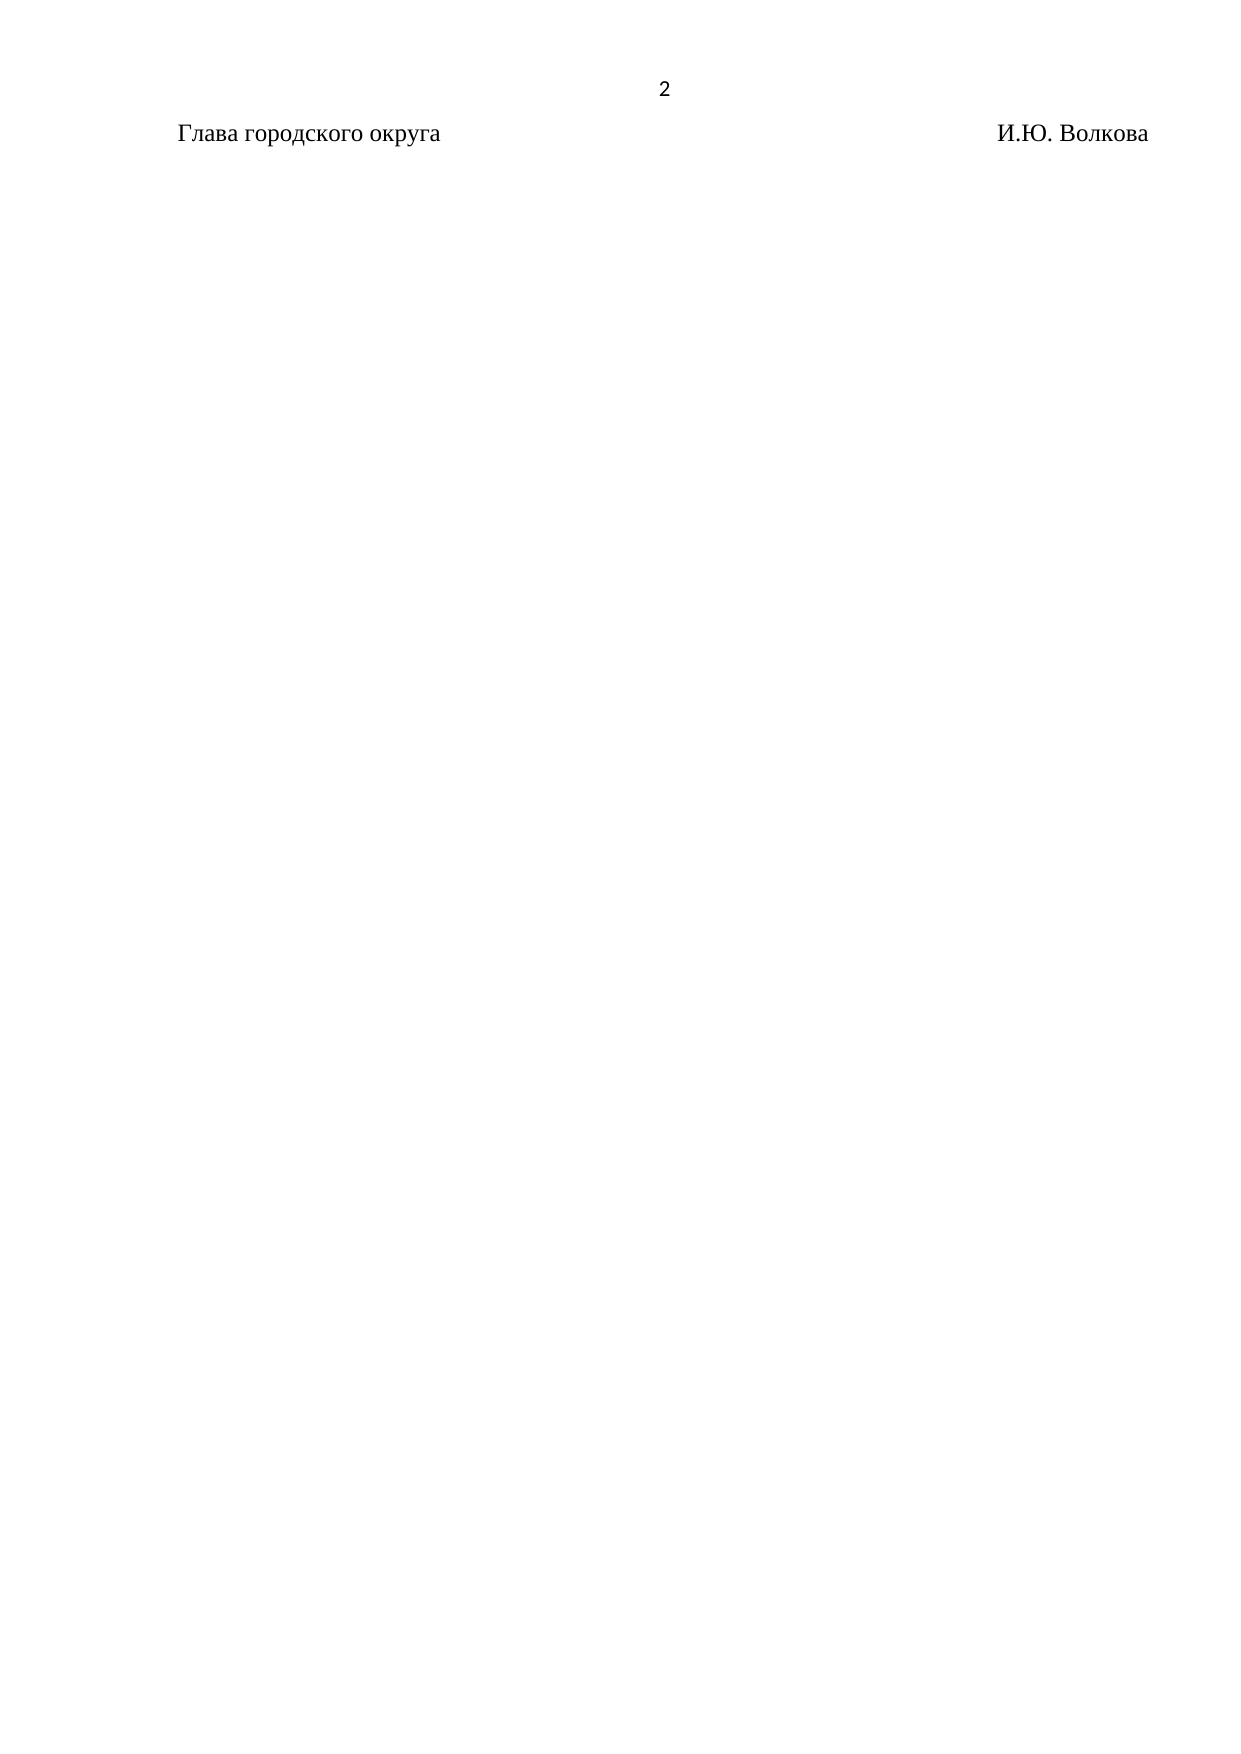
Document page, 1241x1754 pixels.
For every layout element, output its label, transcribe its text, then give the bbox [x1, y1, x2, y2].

text Глава городского округа И.Ю. Волкова [177, 118, 1152, 147]
